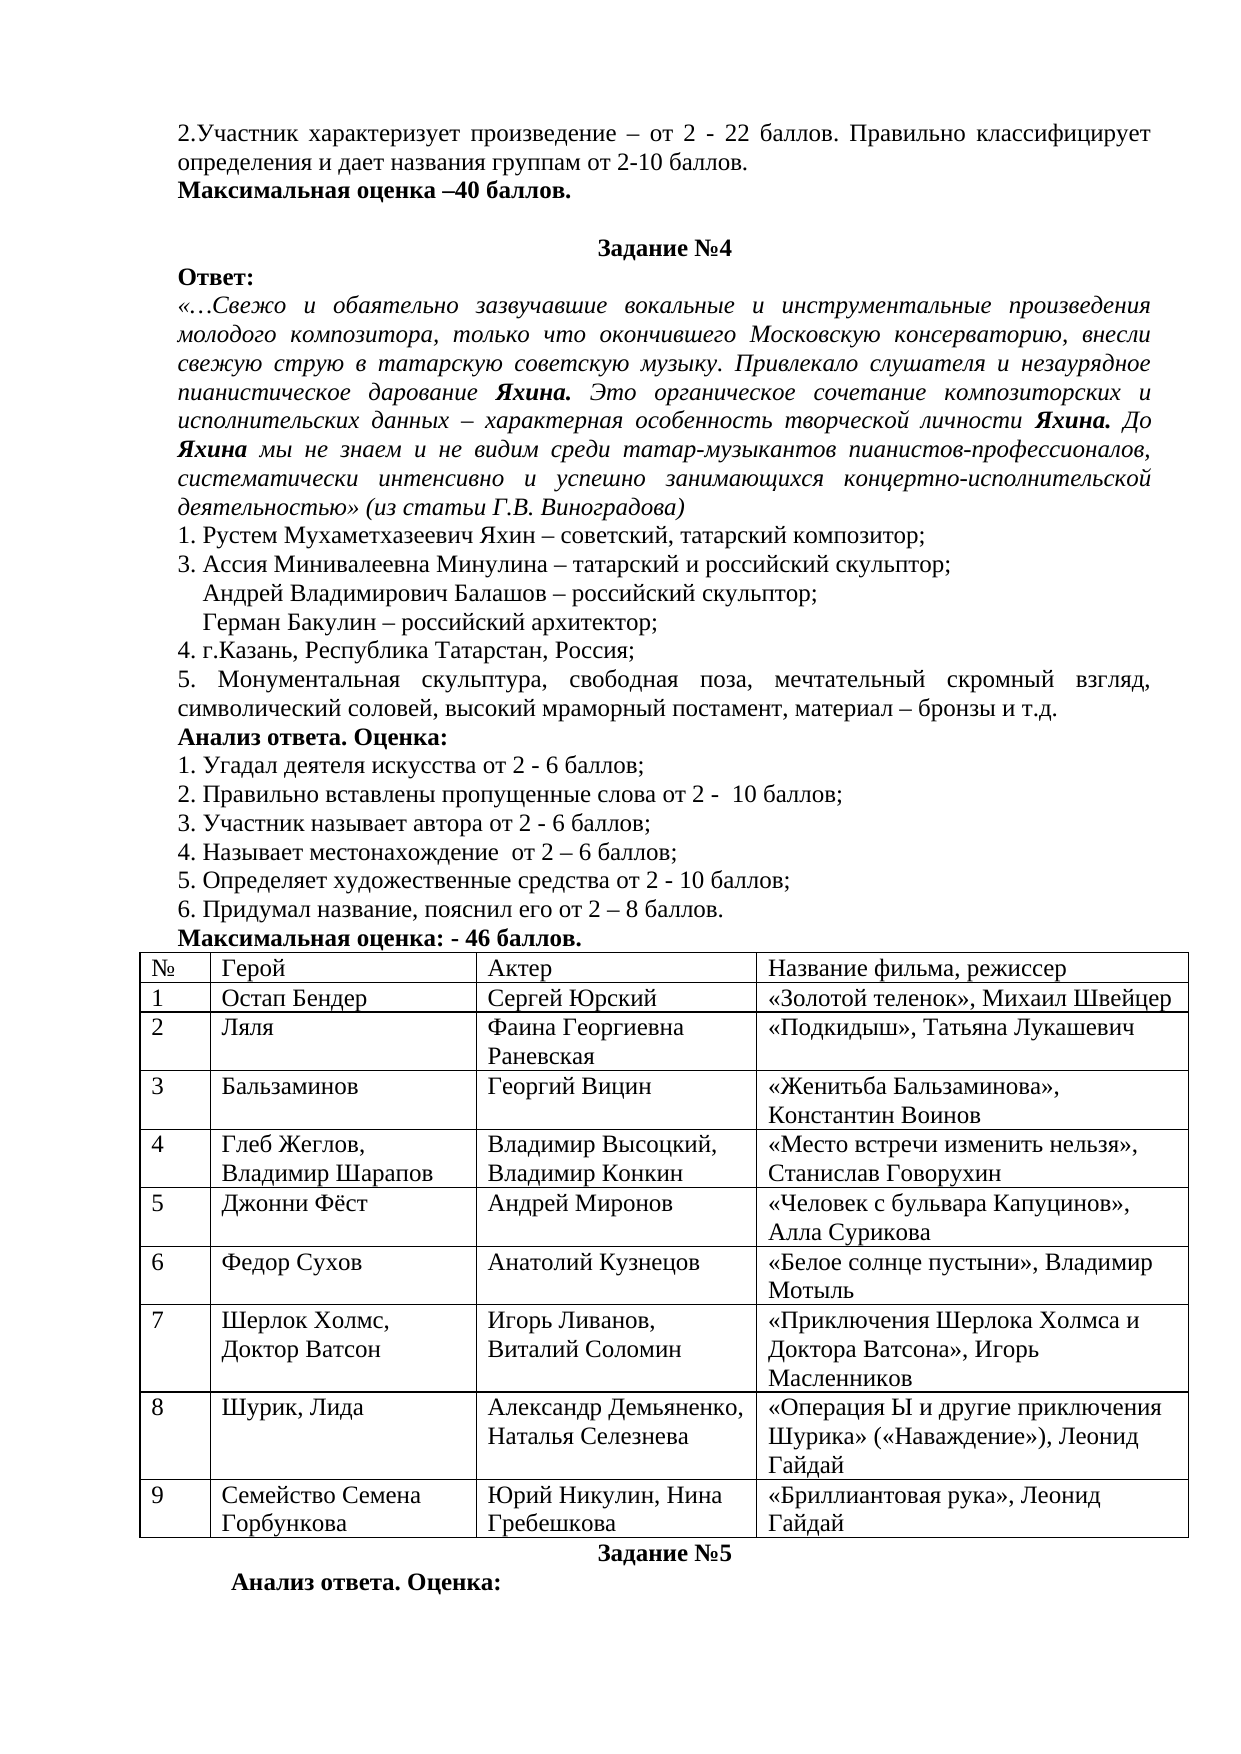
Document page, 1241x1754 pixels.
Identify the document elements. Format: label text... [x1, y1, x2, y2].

list Герман Бакулин – российский архитектор; [177, 607, 1152, 636]
table_header Актер [477, 953, 756, 982]
text 5. Определяет художественные средства от 2 - 10 баллов; [177, 866, 1152, 894]
table_cell «Человек с бульвара Капуцинов», Алла Сурикова [757, 1188, 1188, 1246]
list 3. Ассия Минивалеевна Минулина – татарский и российский скульптор; [177, 549, 1152, 578]
table_cell 1 [141, 983, 210, 1011]
table_cell Фаина Георгиевна Раневская [477, 1013, 756, 1070]
table_cell 8 [141, 1393, 210, 1479]
table_cell «Операция Ы и другие приключения Шурика» («Наваждение»), Леонид Гайдай [757, 1393, 1188, 1479]
text Анализ ответа. Оценка: [177, 1567, 1152, 1596]
table_cell Федор Сухов [211, 1247, 476, 1304]
table_cell Ляля [211, 1013, 476, 1070]
table_cell «Бриллиантовая рука», Леонид Гайдай [757, 1480, 1188, 1537]
table_cell «Женитьба Бальзаминова», Константин Воинов [757, 1071, 1188, 1128]
table_cell Анатолий Кузнецов [477, 1247, 756, 1304]
text «…Свежо и обаятельно зазвучавшие вокальные и инструментальные произведения молодого композитора, только что окончившего Московскую консерваторию, внесли свежую струю в татарскую советскую музыку. Привлекало слушателя и незаурядное пианистическое дарование Яхина. Это органическое сочетание композиторских и исполнительских данных – характерная особенность творческой личности Яхина. До Яхина мы не знаем и не видим среди татар-музыкантов пианистов-профессионалов, систематически интенсивно и успешно занимающихся концертно-исполнительской деятельностью» (из статьи Г.В. Виноградова) [177, 291, 1152, 521]
table_cell Игорь Ливанов, Виталий Соломин [477, 1305, 756, 1391]
table_cell 9 [141, 1480, 210, 1537]
table_cell Георгий Вицин [477, 1071, 756, 1128]
list Андрей Владимирович Балашов – российский скульптор; [177, 578, 1152, 607]
table_cell Семейство Семена Горбункова [211, 1480, 476, 1537]
table_cell «Место встречи изменить нельзя», Станислав Говорухин [757, 1130, 1188, 1187]
text 6. Придумал название, пояснил его от 2 – 8 баллов. [177, 894, 1152, 923]
text Максимальная оценка: - 46 баллов. [177, 923, 1152, 952]
table_cell «Подкидыш», Татьяна Лукашевич [757, 1013, 1188, 1070]
text 2. Правильно вставлены пропущенные слова от 2 - 10 баллов; [177, 779, 1152, 808]
table_cell 6 [141, 1247, 210, 1304]
table_cell Глеб Жеглов, Владимир Шарапов [211, 1130, 476, 1187]
table_header № [141, 953, 210, 982]
table_cell 3 [141, 1071, 210, 1128]
table_cell 5 [141, 1188, 210, 1246]
table_cell Юрий Никулин, Нина Гребешкова [477, 1480, 756, 1537]
table_cell Джонни Фёст [211, 1188, 476, 1246]
table_cell Бальзаминов [211, 1071, 476, 1128]
table_cell Андрей Миронов [477, 1188, 756, 1246]
text Ответ: [177, 262, 1152, 291]
table_cell Шерлок Холмс, Доктор Ватсон [211, 1305, 476, 1391]
text 2.Участник характеризует произведение – от 2 - 22 баллов. Правильно классифицирует определения и дает названия группам от 2-10 баллов. [177, 118, 1152, 176]
table_cell «Приключения Шерлока Холмса и Доктора Ватсона», Игорь Масленников [757, 1305, 1188, 1391]
list 5. Монументальная скульптура, свободная поза, мечтательный скромный взгляд, символический соловей, высокий мраморный постамент, материал – бронзы и т.д. [177, 664, 1152, 722]
table_header Название фильма, режиссер [757, 953, 1188, 982]
table_cell «Белое солнце пустыни», Владимир Мотыль [757, 1247, 1188, 1304]
text 4. Называет местонахождение от 2 – 6 баллов; [177, 837, 1152, 866]
text Анализ ответа. Оценка: [177, 722, 1152, 751]
text Максимальная оценка –40 баллов. [177, 176, 1152, 204]
table_cell Шурик, Лида [211, 1393, 476, 1479]
list 4. г.Казань, Республика Татарстан, Россия; [177, 636, 1152, 664]
table_cell Остап Бендер [211, 983, 476, 1011]
text 3. Участник называет автора от 2 - 6 баллов; [177, 808, 1152, 837]
table_cell Александр Демьяненко, Наталья Селезнева [477, 1393, 756, 1479]
text Задание №4 [177, 233, 1152, 262]
table_cell Сергей Юрский [477, 983, 756, 1011]
table_cell «Золотой теленок», Михаил Швейцер [757, 983, 1188, 1011]
table_cell 4 [141, 1130, 210, 1187]
table_cell Владимир Высоцкий, Владимир Конкин [477, 1130, 756, 1187]
table_header Герой [211, 953, 476, 982]
table_cell 7 [141, 1305, 210, 1391]
text 1. Рустем Мухаметхазеевич Яхин – советский, татарский композитор; [177, 521, 1152, 549]
text Задание №5 [177, 1538, 1152, 1567]
text 1. Угадал деятеля искусства от 2 - 6 баллов; [177, 751, 1152, 779]
table_cell 2 [141, 1013, 210, 1070]
